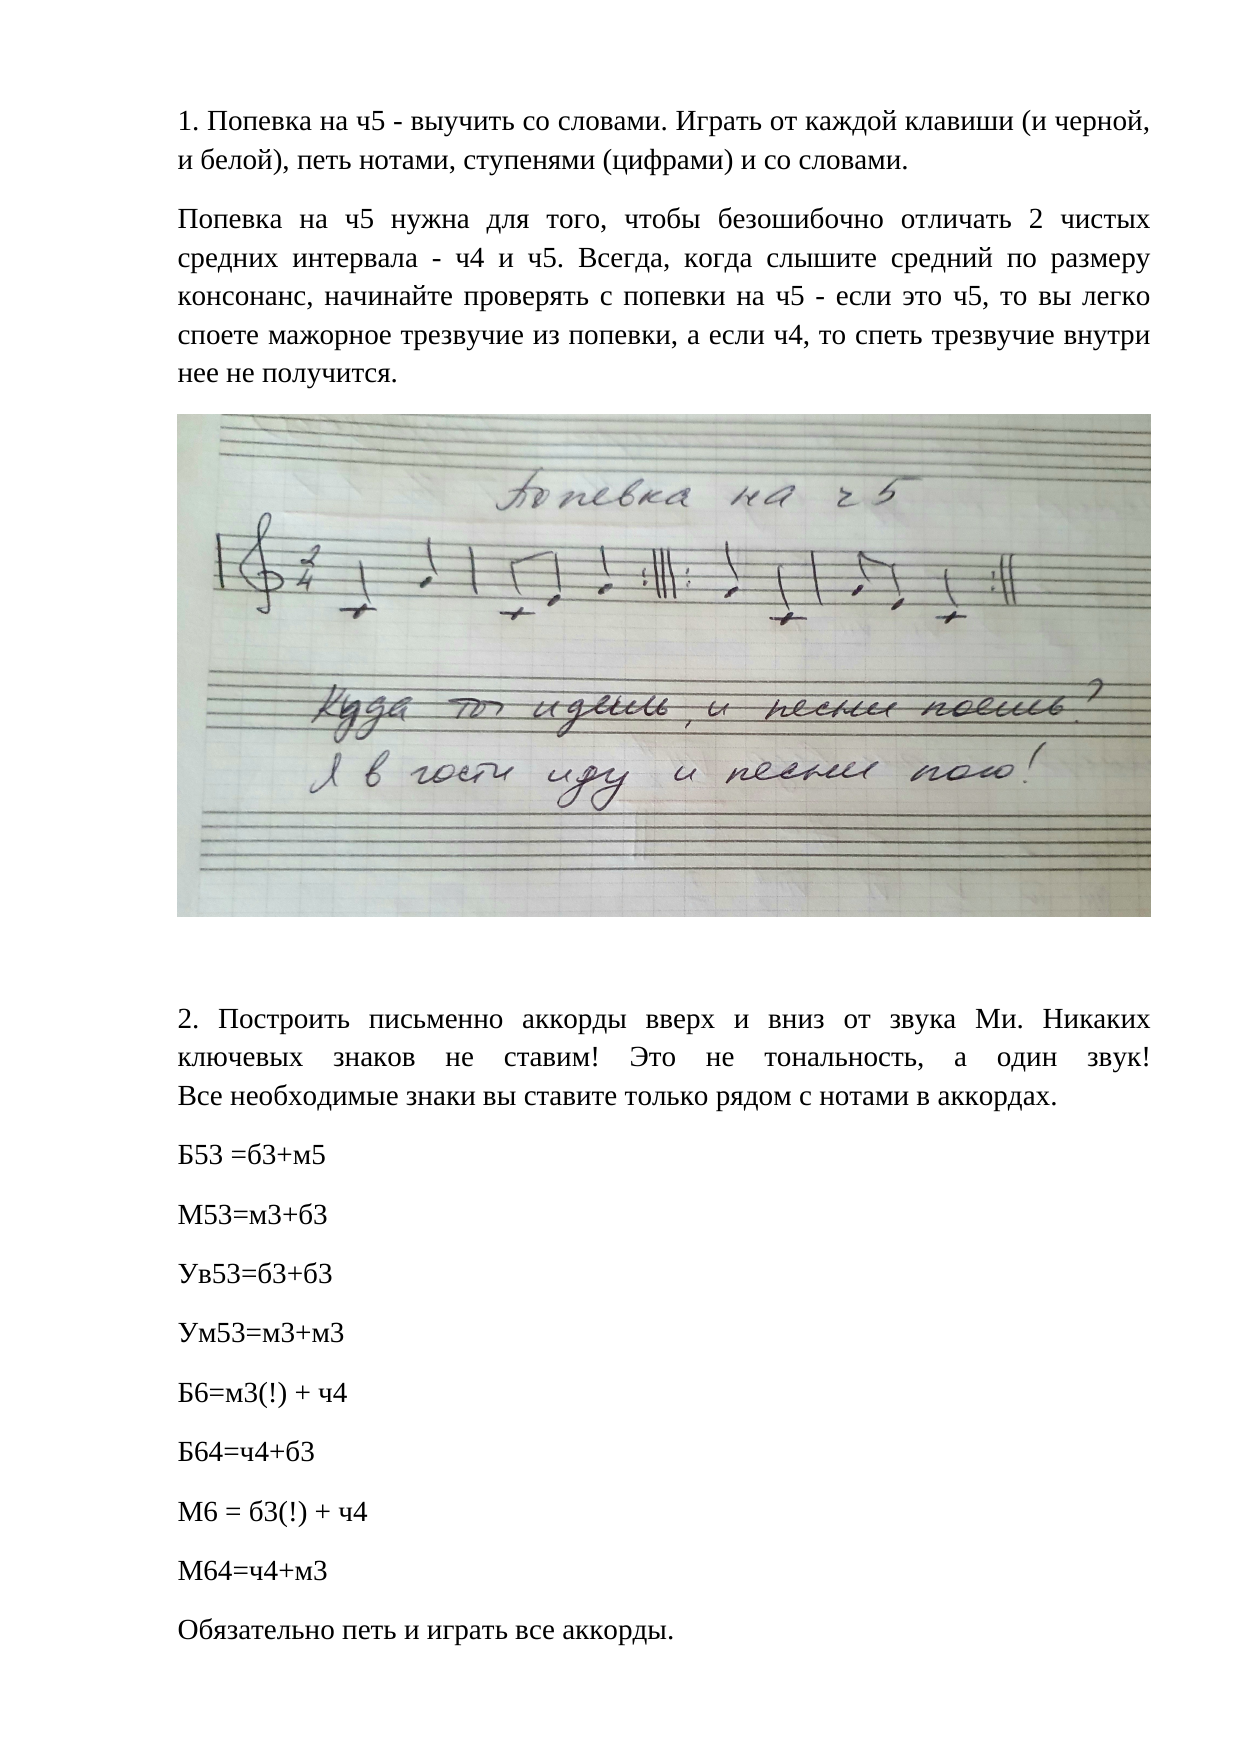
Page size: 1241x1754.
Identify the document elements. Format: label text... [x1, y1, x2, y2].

text Б6=м3(!) + ч4 [177, 1375, 1152, 1408]
text Б53 =б3+м5 [177, 1137, 1152, 1171]
picture [177, 414, 1151, 917]
text 1. Попевка на ч5 - выучить со словами. Играть от каждой клавиши (и черной, и белой), петь нотами, ступенями (цифрами) и со словами. [177, 103, 1152, 176]
text 2. Построить письменно аккорды вверх и вниз от звука Ми. Никаких ключевых знаков не ставим! Это не тональность, а один звук! Все необходимые знаки вы ставите только рядом с нотами в аккордах. [177, 1001, 1152, 1112]
text Б64=ч4+б3 [177, 1434, 1152, 1468]
text М53=м3+б3 [177, 1197, 1152, 1230]
text Ув53=б3+б3 [177, 1256, 1152, 1290]
text Обязательно петь и играть все аккорды. [177, 1612, 1152, 1646]
text М6 = б3(!) + ч4 [177, 1494, 1152, 1527]
text М64=ч4+м3 [177, 1553, 1152, 1587]
text Ум53=м3+м3 [177, 1316, 1152, 1349]
text Попевка на ч5 нужна для того, чтобы безошибочно отличать 2 чистых средних интервала - ч4 и ч5. Всегда, когда слышите средний по размеру консонанс, начинайте проверять с попевки на ч5 - если это ч5, то вы легко споете мажорное трезвучие из попевки, а если ч4, то спеть трезвучие внутри нее не получится. [177, 201, 1152, 389]
